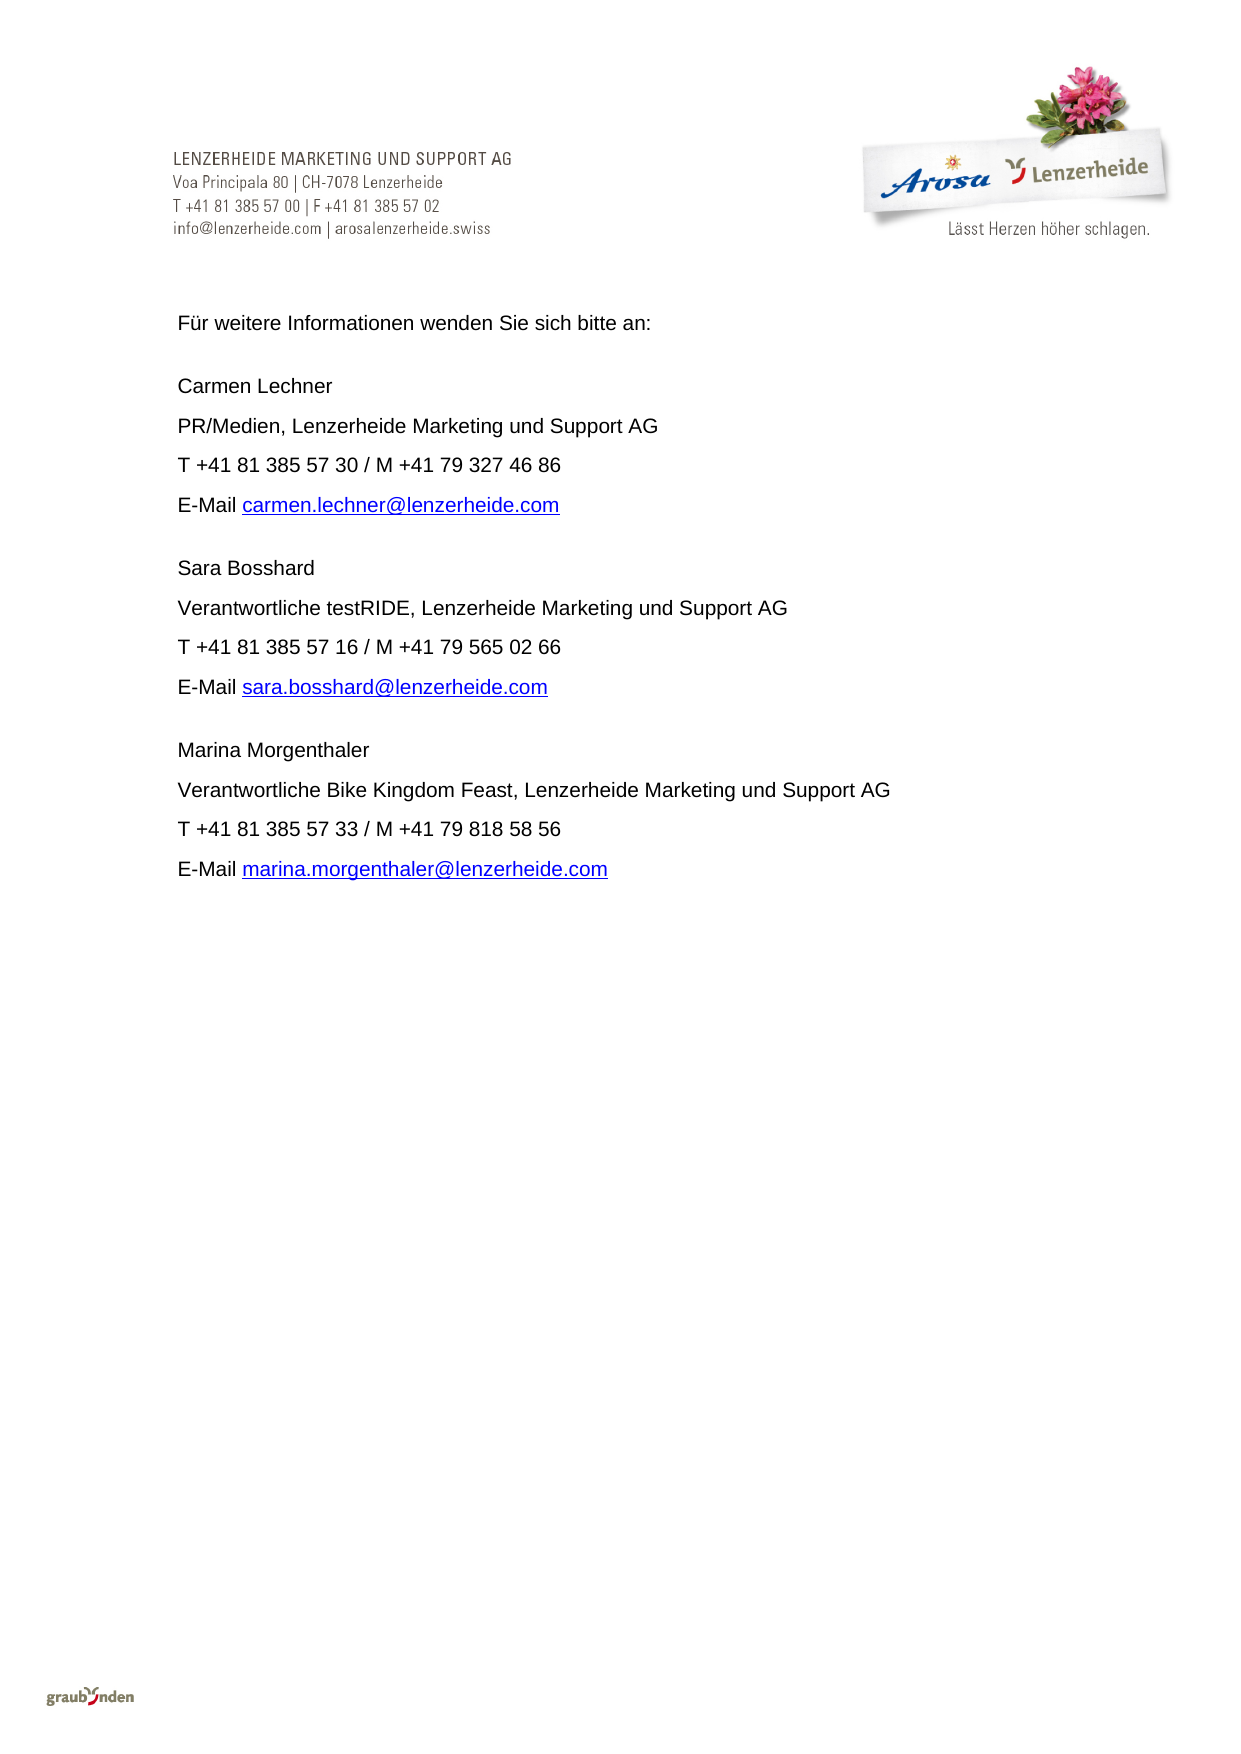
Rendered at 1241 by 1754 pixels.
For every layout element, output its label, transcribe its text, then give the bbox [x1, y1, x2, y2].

text E-Mail marina.morgenthaler@lenzerheide.com [177, 841, 1122, 880]
text PR/Medien, Lenzerheide Marketing und Support AG [177, 398, 1122, 438]
text T +41 81 385 57 33 / M +41 79 818 58 56 [177, 801, 1122, 841]
text Verantwortliche Bike Kingdom Feast, Lenzerheide Marketing und Support AG [177, 762, 1122, 801]
text Marina Morgenthaler [177, 722, 1122, 762]
picture [44, 1682, 140, 1712]
text Verantwortliche testRIDE, Lenzerheide Marketing und Support AG [177, 580, 1122, 619]
picture [162, 59, 1175, 249]
text E-Mail carmen.lechner@lenzerheide.com [177, 477, 1122, 517]
text Sara Bosshard [177, 541, 1122, 580]
text Für weitere Informationen wenden Sie sich bitte an: [177, 295, 1122, 335]
text T +41 81 385 57 30 / M +41 79 327 46 86 [177, 438, 1122, 477]
text T +41 81 385 57 16 / M +41 79 565 02 66 [177, 619, 1122, 659]
text E-Mail sara.bosshard@lenzerheide.com [177, 659, 1122, 698]
text Carmen Lechner [177, 359, 1122, 398]
